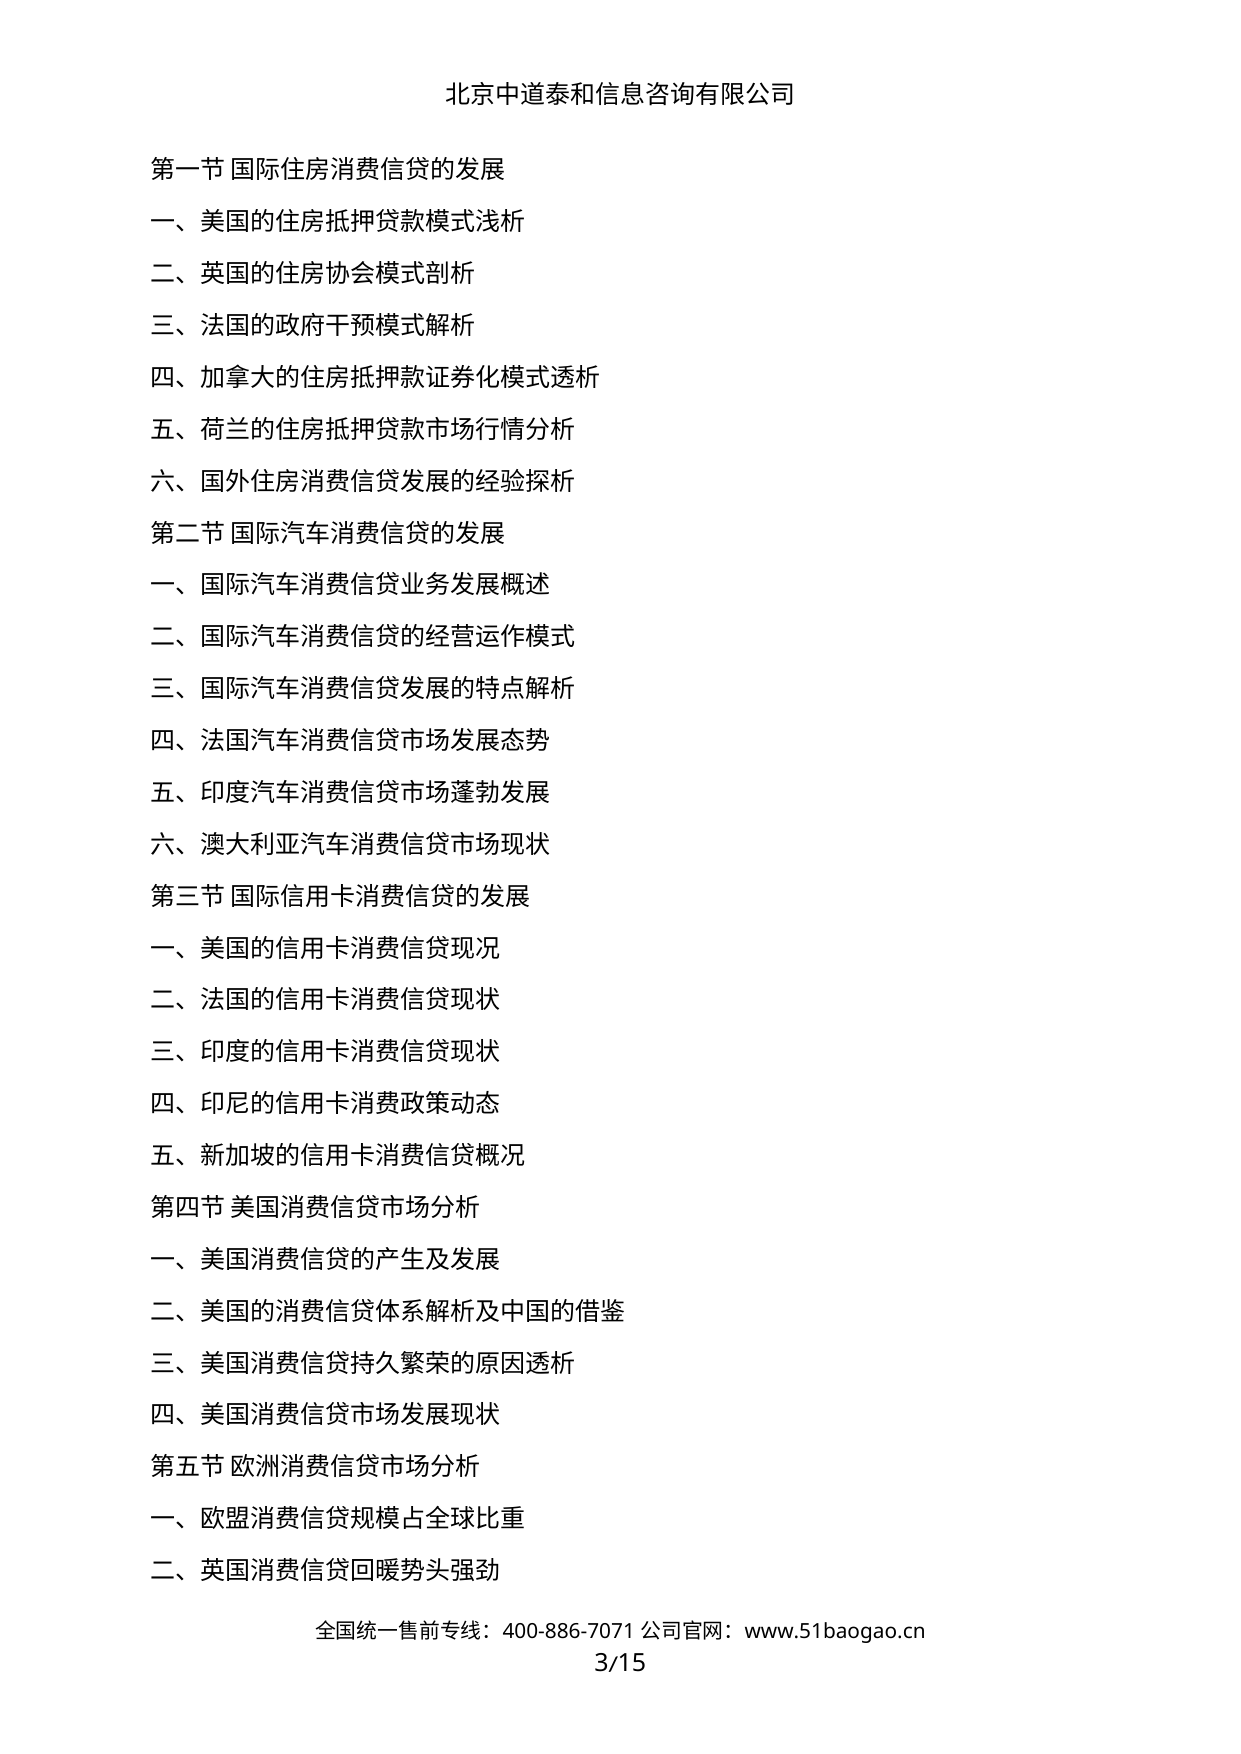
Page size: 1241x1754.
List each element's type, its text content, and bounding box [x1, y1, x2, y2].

text 一、美国的信用卡消费信贷现况 [150, 928, 1090, 964]
text 五、新加坡的信用卡消费信贷概况 [150, 1136, 1090, 1172]
text 第二节 国际汽车消费信贷的发展 [150, 513, 1090, 549]
text 三、美国消费信贷持久繁荣的原因透析 [150, 1343, 1090, 1379]
text 第四节 美国消费信贷市场分析 [150, 1187, 1090, 1224]
text 二、国际汽车消费信贷的经营运作模式 [150, 617, 1090, 653]
text 三、国际汽车消费信贷发展的特点解析 [150, 669, 1090, 705]
text 四、法国汽车消费信贷市场发展态势 [150, 721, 1090, 757]
text 五、荷兰的住房抵押贷款市场行情分析 [150, 409, 1090, 446]
text 二、美国的消费信贷体系解析及中国的借鉴 [150, 1291, 1090, 1327]
text 二、法国的信用卡消费信贷现状 [150, 980, 1090, 1016]
text 四、加拿大的住房抵押款证券化模式透析 [150, 357, 1090, 394]
text 六、澳大利亚汽车消费信贷市场现状 [150, 824, 1090, 861]
text 二、英国的住房协会模式剖析 [150, 254, 1090, 290]
text 第一节 国际住房消费信贷的发展 [150, 150, 1090, 186]
text 二、英国消费信贷回暖势头强劲 [150, 1551, 1090, 1587]
text 一、国际汽车消费信贷业务发展概述 [150, 565, 1090, 601]
text 一、欧盟消费信贷规模占全球比重 [150, 1499, 1090, 1535]
text 四、美国消费信贷市场发展现状 [150, 1395, 1090, 1431]
text 一、美国的住房抵押贷款模式浅析 [150, 202, 1090, 238]
text 五、印度汽车消费信贷市场蓬勃发展 [150, 772, 1090, 809]
text 四、印尼的信用卡消费政策动态 [150, 1084, 1090, 1120]
text 第五节 欧洲消费信贷市场分析 [150, 1447, 1090, 1483]
text 一、美国消费信贷的产生及发展 [150, 1239, 1090, 1276]
text 三、印度的信用卡消费信贷现状 [150, 1032, 1090, 1068]
text 六、国外住房消费信贷发展的经验探析 [150, 461, 1090, 497]
text 三、法国的政府干预模式解析 [150, 306, 1090, 342]
text 第三节 国际信用卡消费信贷的发展 [150, 876, 1090, 912]
